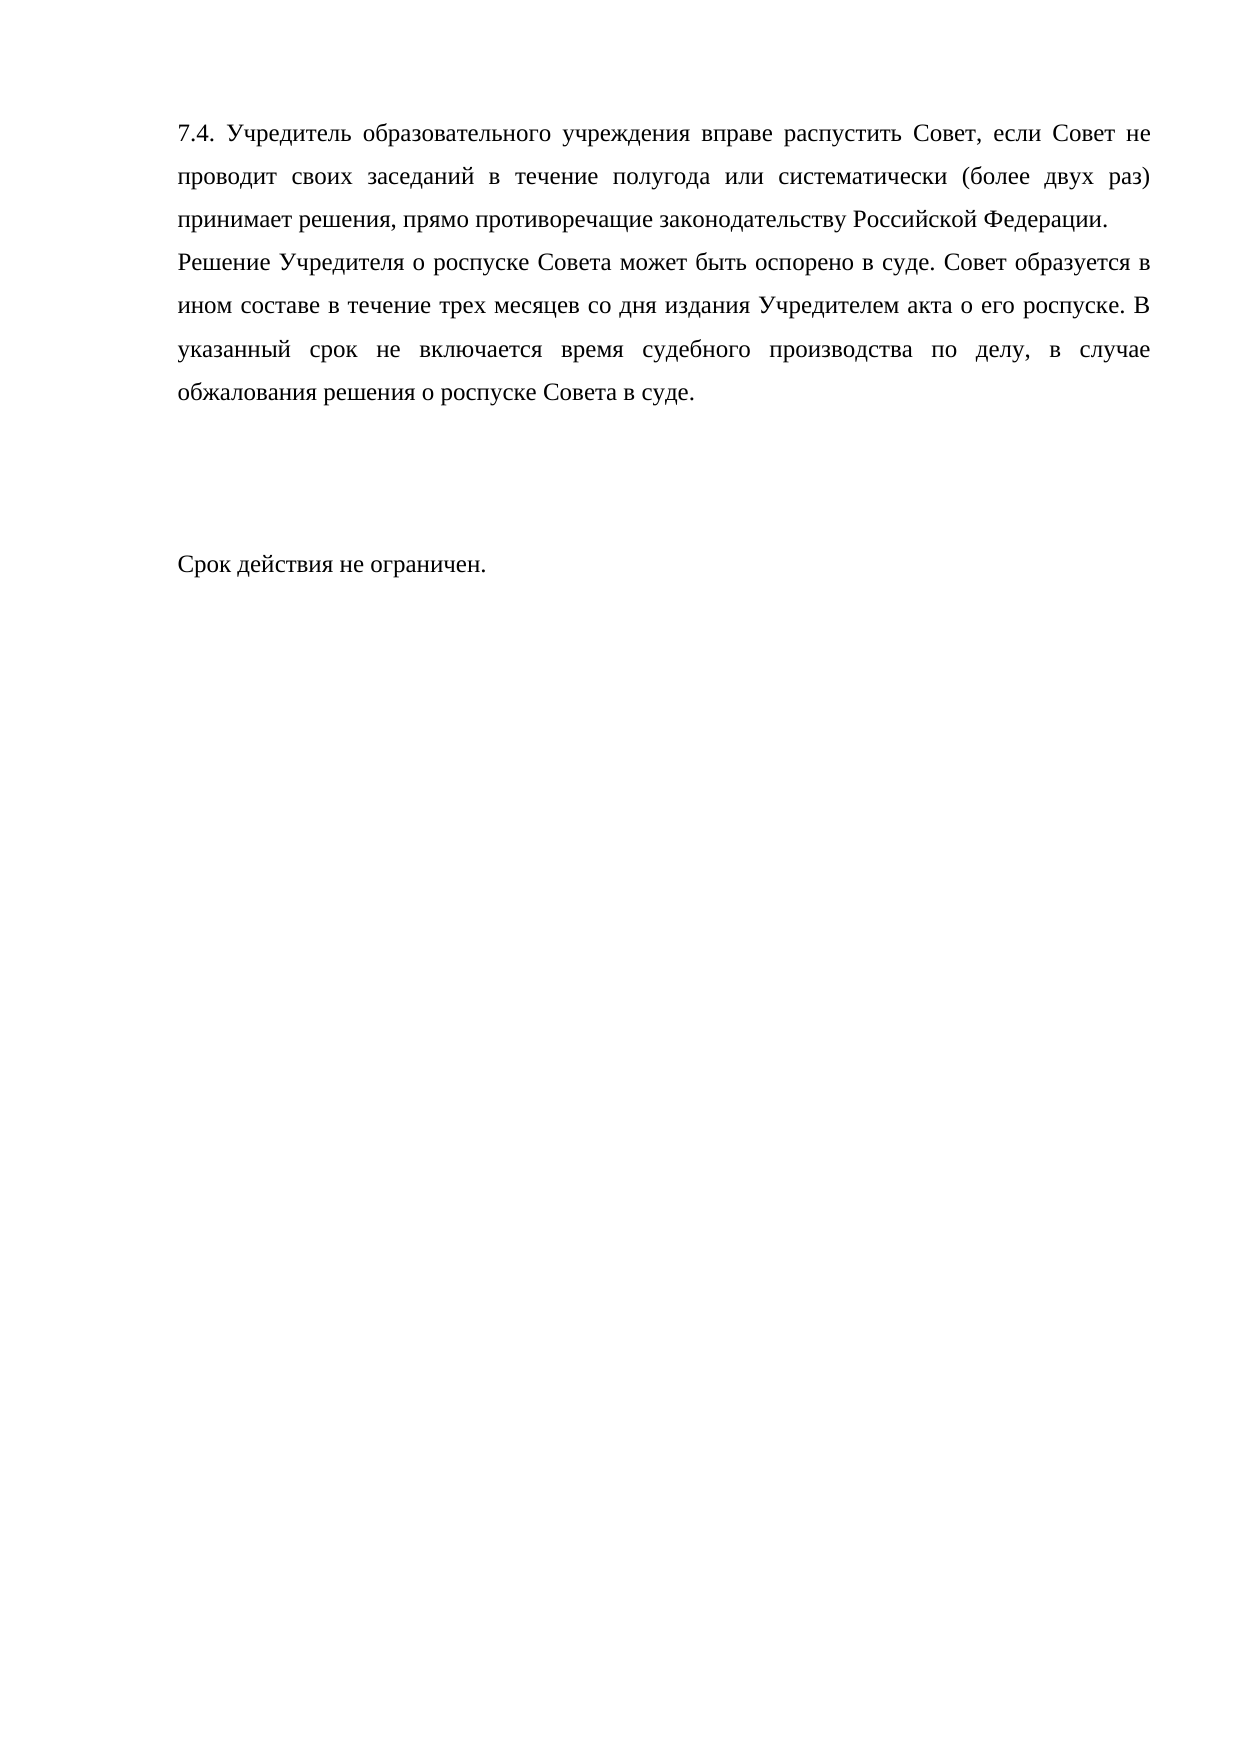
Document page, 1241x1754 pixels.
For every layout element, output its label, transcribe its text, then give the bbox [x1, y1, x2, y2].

text 7.4. Учредитель образовательного учреждения вправе распустить Совет, если Совет не проводит своих заседаний в течение полугода или систематически (более двух раз) принимает решения, прямо противоречащие законодательству Российской Федерации. [177, 118, 1152, 233]
text Срок действия не ограничен. [177, 549, 1152, 578]
text Решение Учредителя о роспуске Совета может быть оспорено в суде. Совет образуется в ином составе в течение трех месяцев со дня издания Учредителем акта о его роспуске. В указанный срок не включается время судебного производства по делу, в случае обжалования решения о роспуске Совета в суде. [177, 247, 1152, 406]
